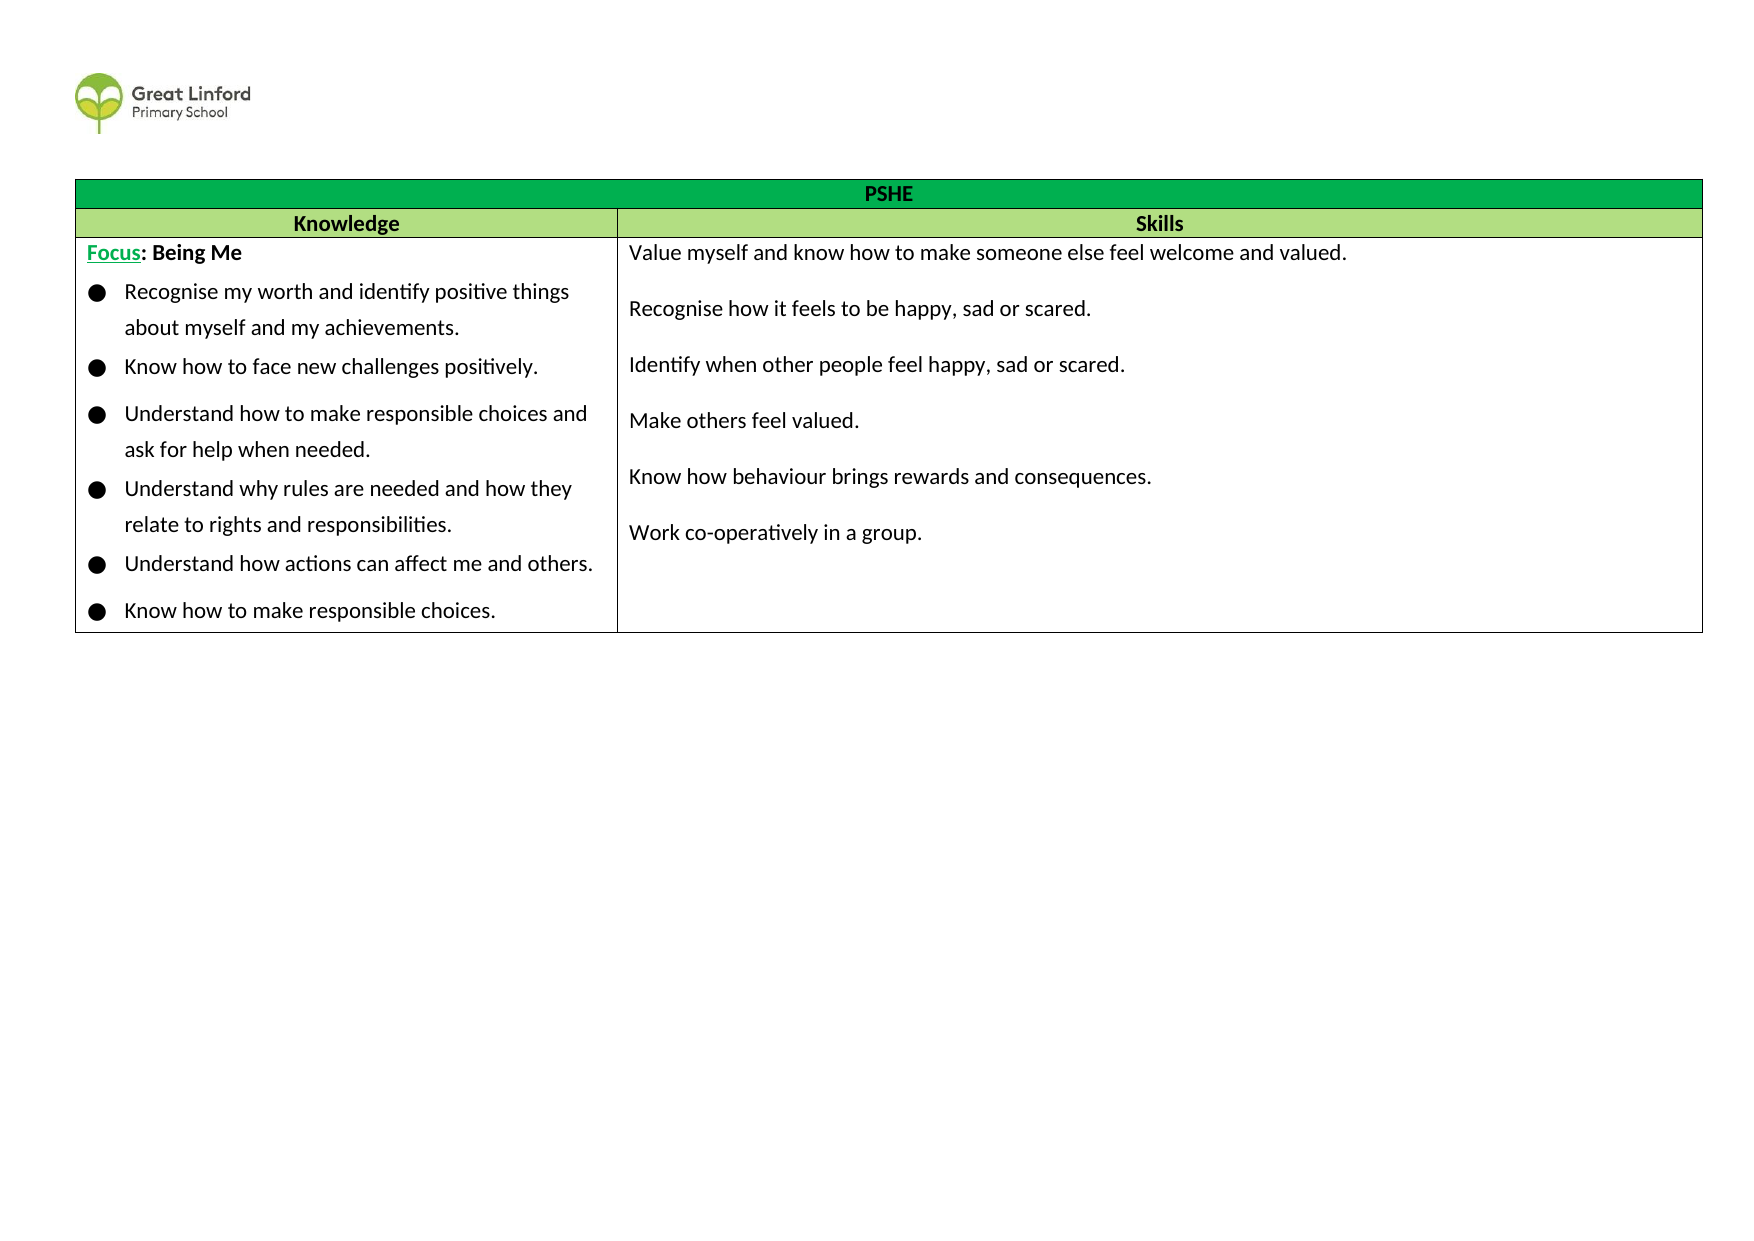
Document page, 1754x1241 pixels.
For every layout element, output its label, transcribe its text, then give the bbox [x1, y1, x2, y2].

table_cell Value myself and know how to make someone else feel welcome and valued. Recognise how it feels to be happy, sad or scared. Identify when other people feel happy, sad or scared. Make others feel valued. Know how behaviour brings rewards and consequences. Work co-operatively in a group. [618, 238, 1702, 632]
picture [75, 73, 251, 134]
table_cell Focus: Being Me Recognise my worth and identify positive things about myself and my achievements. Know how to face new challenges positively. Understand how to make responsible choices and ask for help when needed. Understand why rules are needed and how they relate to rights and responsibilities. Understand how actions can affect me and others. Know how to make responsible choices. [76, 238, 617, 632]
table_cell Knowledge [76, 209, 617, 237]
table_cell Skills [618, 209, 1702, 237]
table_header PSHE [76, 180, 1702, 208]
